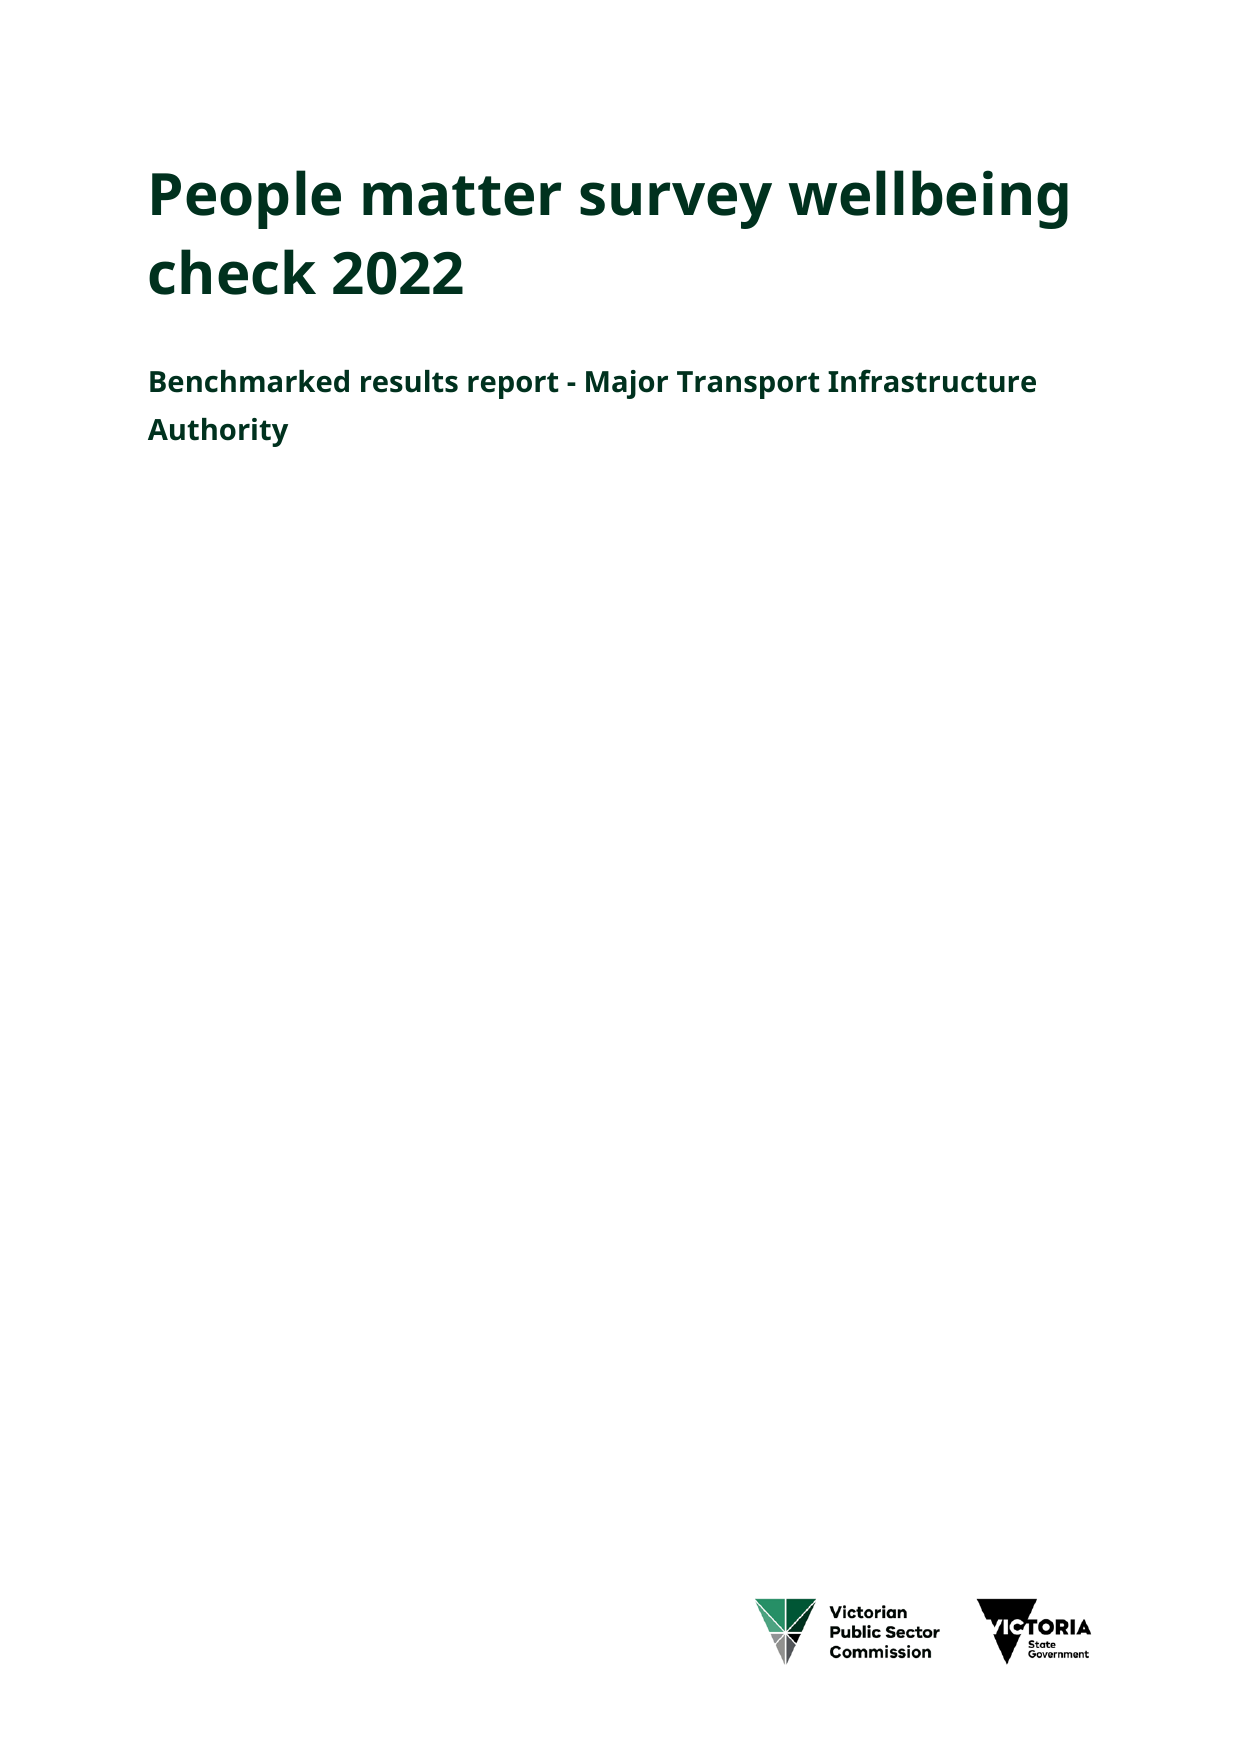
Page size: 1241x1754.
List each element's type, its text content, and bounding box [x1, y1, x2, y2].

text People matter survey wellbeing check 2022 [148, 153, 1092, 312]
subtitle Benchmarked results report - Major Transport Infrastructure Authority [148, 362, 1092, 449]
picture [754, 1598, 1093, 1666]
